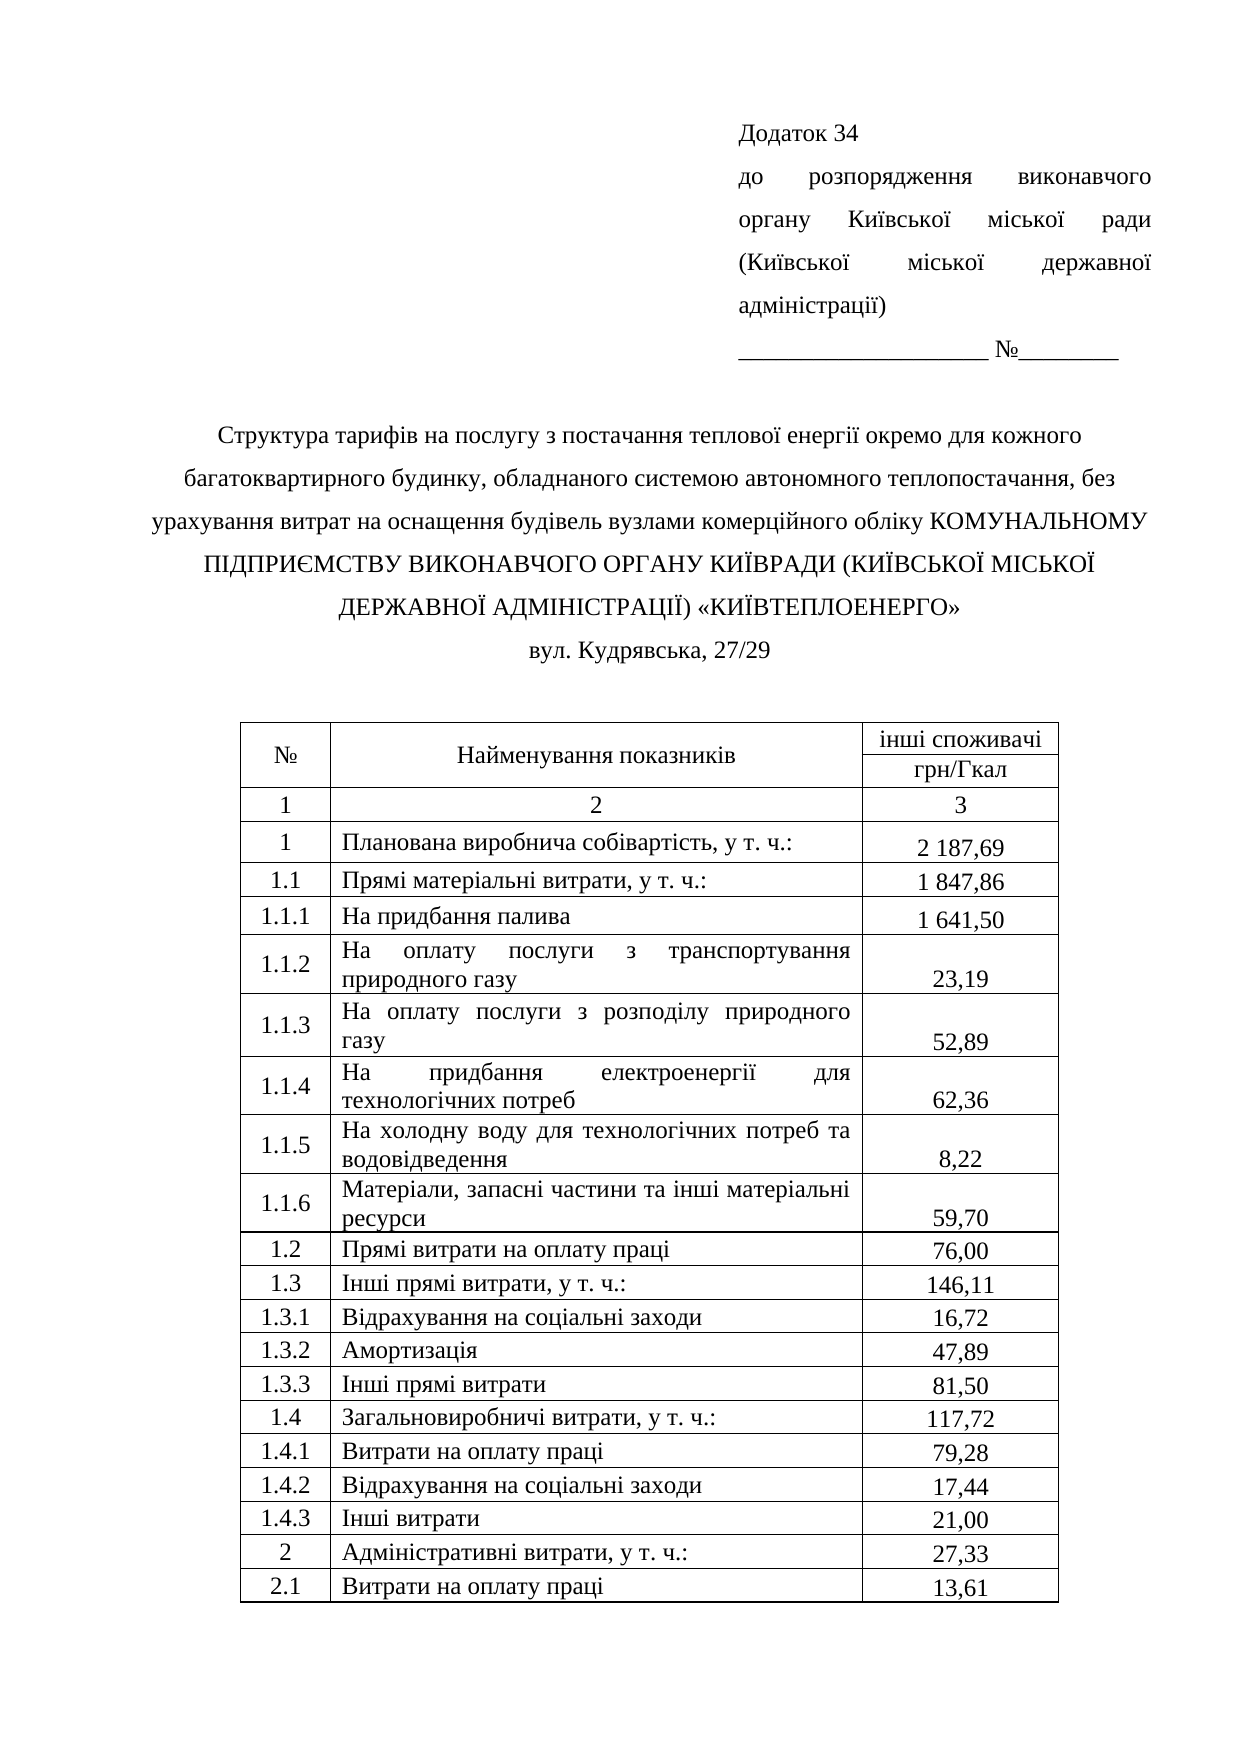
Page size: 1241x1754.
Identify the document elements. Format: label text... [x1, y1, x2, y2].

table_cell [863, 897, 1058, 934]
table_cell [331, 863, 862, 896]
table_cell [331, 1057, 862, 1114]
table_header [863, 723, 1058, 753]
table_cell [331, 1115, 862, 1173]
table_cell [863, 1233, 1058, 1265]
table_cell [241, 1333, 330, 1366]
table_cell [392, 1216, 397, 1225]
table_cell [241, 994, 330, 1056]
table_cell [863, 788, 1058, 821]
text Додаток 34 [738, 118, 1152, 147]
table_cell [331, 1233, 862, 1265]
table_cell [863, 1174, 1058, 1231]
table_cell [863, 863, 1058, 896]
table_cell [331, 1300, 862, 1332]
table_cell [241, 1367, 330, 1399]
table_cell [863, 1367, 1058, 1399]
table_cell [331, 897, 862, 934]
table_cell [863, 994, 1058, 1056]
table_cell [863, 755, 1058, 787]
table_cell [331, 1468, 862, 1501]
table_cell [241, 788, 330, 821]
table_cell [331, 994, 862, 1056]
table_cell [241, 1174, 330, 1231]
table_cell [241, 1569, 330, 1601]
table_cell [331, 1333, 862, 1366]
text вул. Кудрявська, 27/29 [148, 636, 1152, 664]
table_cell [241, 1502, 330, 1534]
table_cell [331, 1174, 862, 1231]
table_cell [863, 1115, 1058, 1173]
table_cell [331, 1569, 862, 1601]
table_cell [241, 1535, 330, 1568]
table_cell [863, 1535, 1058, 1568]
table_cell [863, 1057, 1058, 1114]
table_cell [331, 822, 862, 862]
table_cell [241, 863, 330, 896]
text Структура тарифів на послугу з постачання теплової енергії окремо для кожного багатоквартирного будинку, обладнаного системою автономного теплопостачання, без урахування витрат на оснащення будівель вузлами комерційного обліку КОМУНАЛЬНОМУ ПІДПРИЄМСТВУ ВИКОНАВЧОГО ОРГАНУ КИЇВРАДИ (КИЇВСЬКОЇ МІСЬКОЇ ДЕРЖАВНОЇ АДМІНІСТРАЦІЇ) «КИЇВТЕПЛОЕНЕРГО» [148, 420, 1152, 621]
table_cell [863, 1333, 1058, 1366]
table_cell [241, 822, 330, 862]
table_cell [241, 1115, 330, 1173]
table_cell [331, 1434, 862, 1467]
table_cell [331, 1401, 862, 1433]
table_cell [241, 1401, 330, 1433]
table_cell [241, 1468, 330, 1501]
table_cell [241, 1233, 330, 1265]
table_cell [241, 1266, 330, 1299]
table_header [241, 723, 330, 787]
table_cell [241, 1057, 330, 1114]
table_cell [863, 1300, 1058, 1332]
text ____________________ №________ [738, 334, 1152, 362]
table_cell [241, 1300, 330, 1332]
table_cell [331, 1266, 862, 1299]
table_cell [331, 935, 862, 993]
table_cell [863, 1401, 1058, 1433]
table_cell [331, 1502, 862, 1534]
text до розпорядження виконавчого органу Київської міської ради (Київської міської державної адміністрації) [738, 161, 1152, 319]
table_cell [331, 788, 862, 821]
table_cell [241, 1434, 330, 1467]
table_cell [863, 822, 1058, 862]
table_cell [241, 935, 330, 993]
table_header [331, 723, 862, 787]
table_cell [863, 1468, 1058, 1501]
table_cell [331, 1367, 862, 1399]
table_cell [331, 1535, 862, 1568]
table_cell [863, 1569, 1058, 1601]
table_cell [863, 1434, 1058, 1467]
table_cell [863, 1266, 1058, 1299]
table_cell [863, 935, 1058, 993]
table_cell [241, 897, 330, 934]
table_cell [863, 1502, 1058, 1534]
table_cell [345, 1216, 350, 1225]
